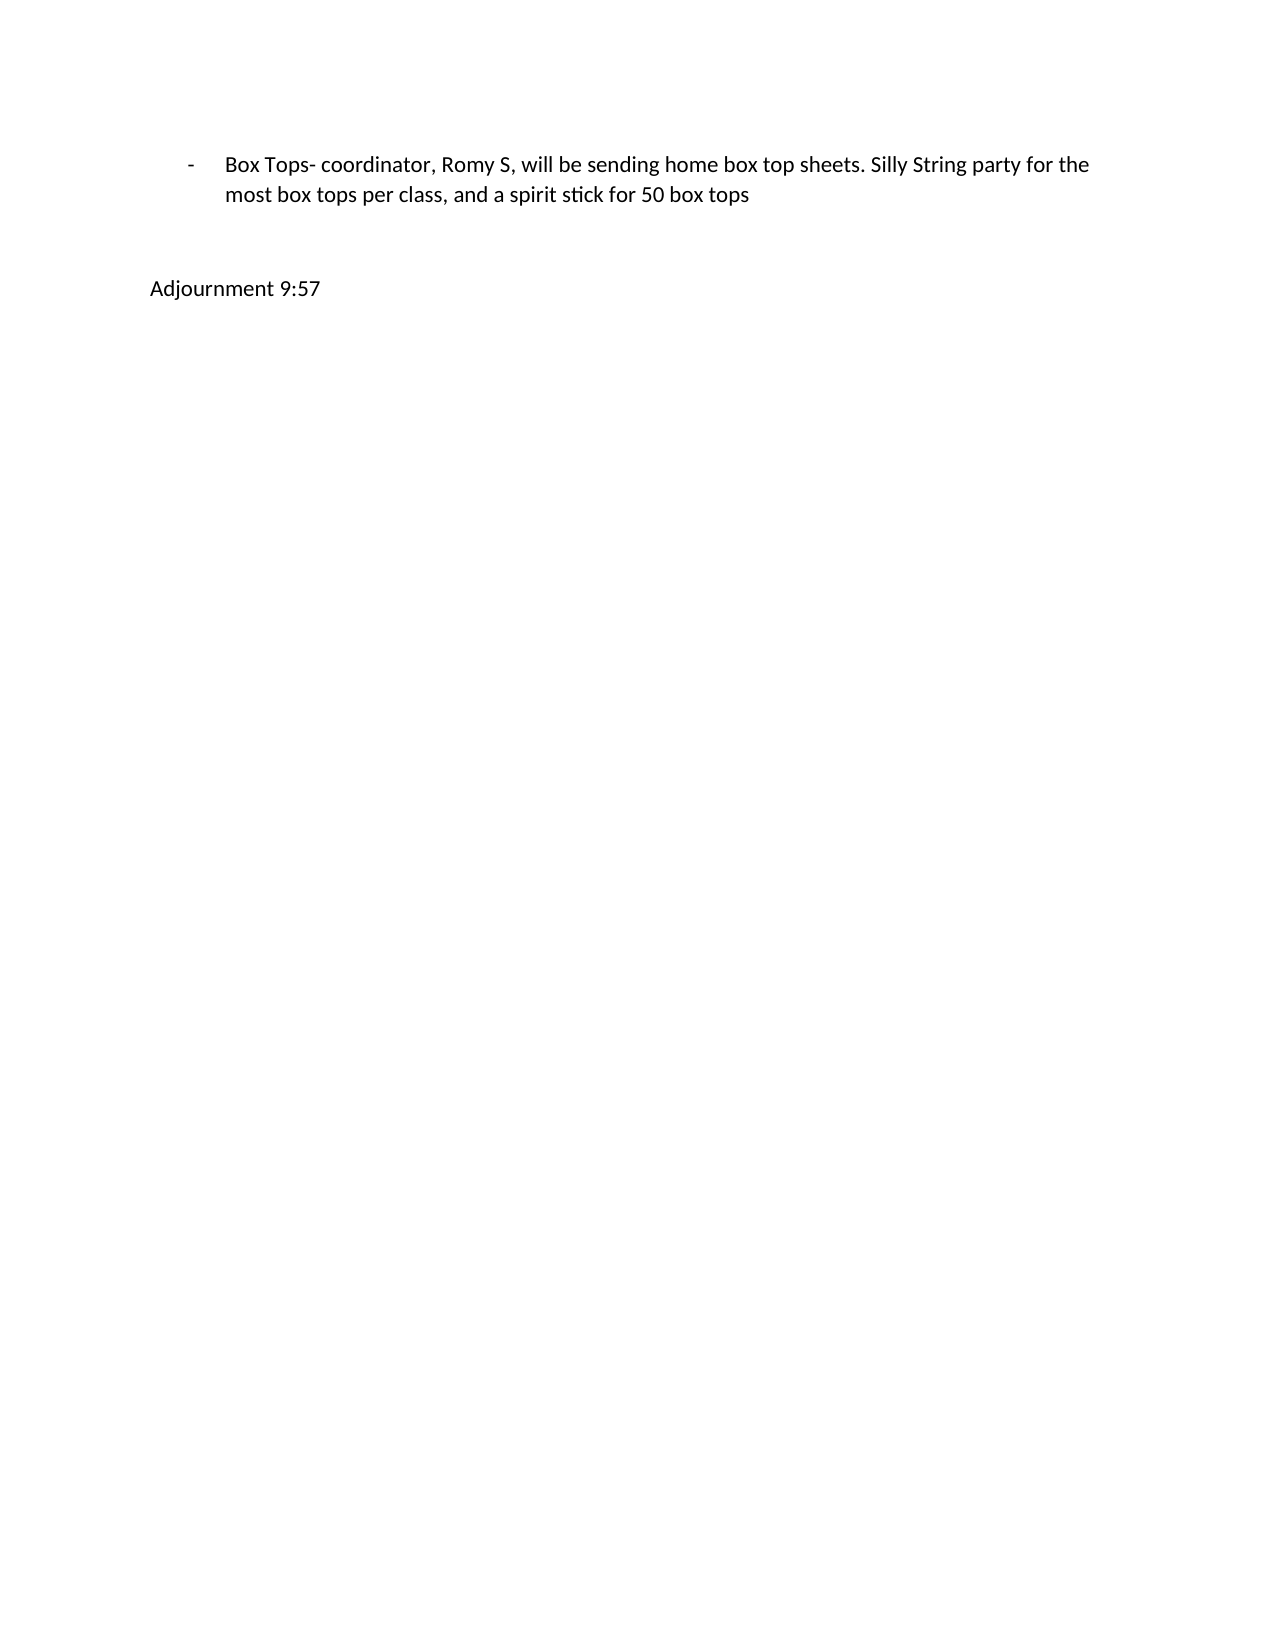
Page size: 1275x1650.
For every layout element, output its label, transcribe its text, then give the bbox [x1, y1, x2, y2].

list Box Tops- coordinator, Romy S, will be sending home box top sheets. Silly String party for the most box tops per class, and a spirit stick for 50 box tops [187, 150, 1125, 208]
text Adjournment 9:57 [150, 274, 1125, 302]
